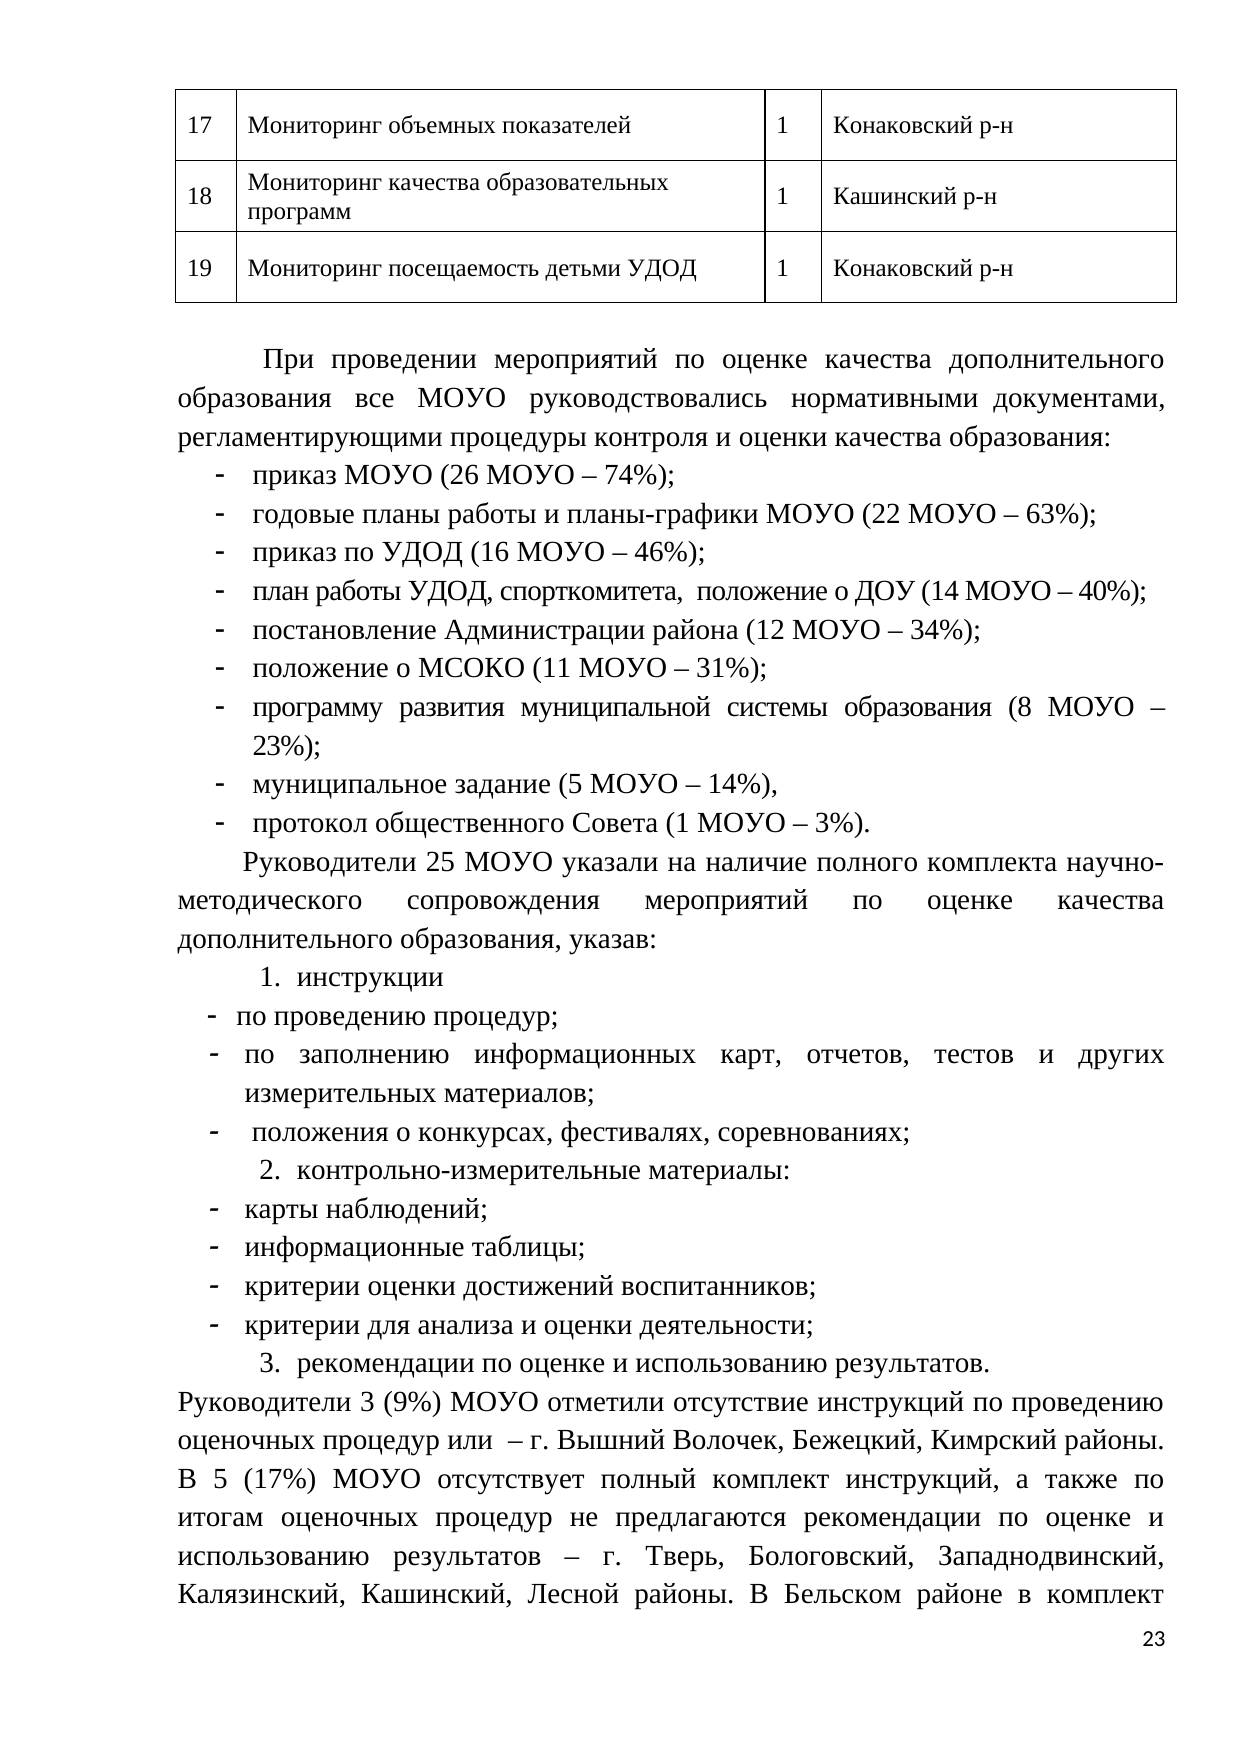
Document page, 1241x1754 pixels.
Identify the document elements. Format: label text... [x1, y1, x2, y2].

list карты наблюдений; [207, 1191, 1165, 1224]
table_cell Конаковский р-н [822, 232, 1176, 302]
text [177, 1384, 1165, 1610]
list рекомендации по оценке и использованию результатов. [259, 1345, 1165, 1379]
list критерии для анализа и оценки деятельности; [207, 1307, 1165, 1340]
text При проведении мероприятий по оценке качества дополнительного образования все МОУО руководствовались нормативными документами, регламентирующими процедуры контроля и оценки качества образования: [177, 342, 1165, 452]
table_cell Мониторинг посещаемость детьми УДОД [237, 232, 764, 302]
list критерии оценки достижений воспитанников; [207, 1268, 1165, 1302]
list муниципальное задание (5 МОУО – 14%), [215, 766, 1165, 800]
table_cell 18 [176, 161, 236, 231]
table_cell 1 [766, 232, 821, 302]
table_cell Мониторинг объемных показателей [237, 90, 764, 160]
list годовые планы работы и планы-графики МОУО (22 МОУО – 63%); [215, 496, 1165, 529]
list приказ по УДОД (16 МОУО – 46%); [215, 534, 1165, 568]
text Руководители 25 МОУО указали на наличие полного комплекта научно-методического сопровождения мероприятий по оценке качества дополнительного образования, указав: [177, 844, 1165, 954]
list план работы УДОД, спорткомитета, положение о ДОУ (14 МОУО – 40%); [215, 573, 1165, 607]
list информационные таблицы; [207, 1229, 1165, 1263]
list инструкции [259, 959, 1165, 993]
list приказ МОУО (26 МОУО – 74%); [215, 457, 1165, 491]
table_cell 19 [176, 232, 236, 302]
table_cell Мониторинг качества образовательных программ [237, 161, 764, 231]
list положения о конкурсах, фестивалях, соревнованиях; [207, 1114, 1165, 1147]
list положение о МСОКО (11 МОУО – 31%); [215, 651, 1165, 684]
table_cell Конаковский р-н [822, 90, 1176, 160]
table_cell Кашинский р-н [822, 161, 1176, 231]
table_cell 1 [766, 90, 821, 160]
list программу развития муниципальной системы образования (8 МОУО – 23%); [215, 689, 1165, 761]
table_cell 1 [766, 161, 821, 231]
list контрольно-измерительные материалы: [259, 1152, 1165, 1186]
list протокол общественного Совета (1 МОУО – 3%). [215, 805, 1165, 839]
list по заполнению информационных карт, отчетов, тестов и других измерительных материалов; [207, 1036, 1165, 1109]
list по проведению процедур; [207, 998, 1165, 1031]
list постановление Администрации района (12 МОУО – 34%); [215, 612, 1165, 646]
table_cell 17 [176, 90, 236, 160]
